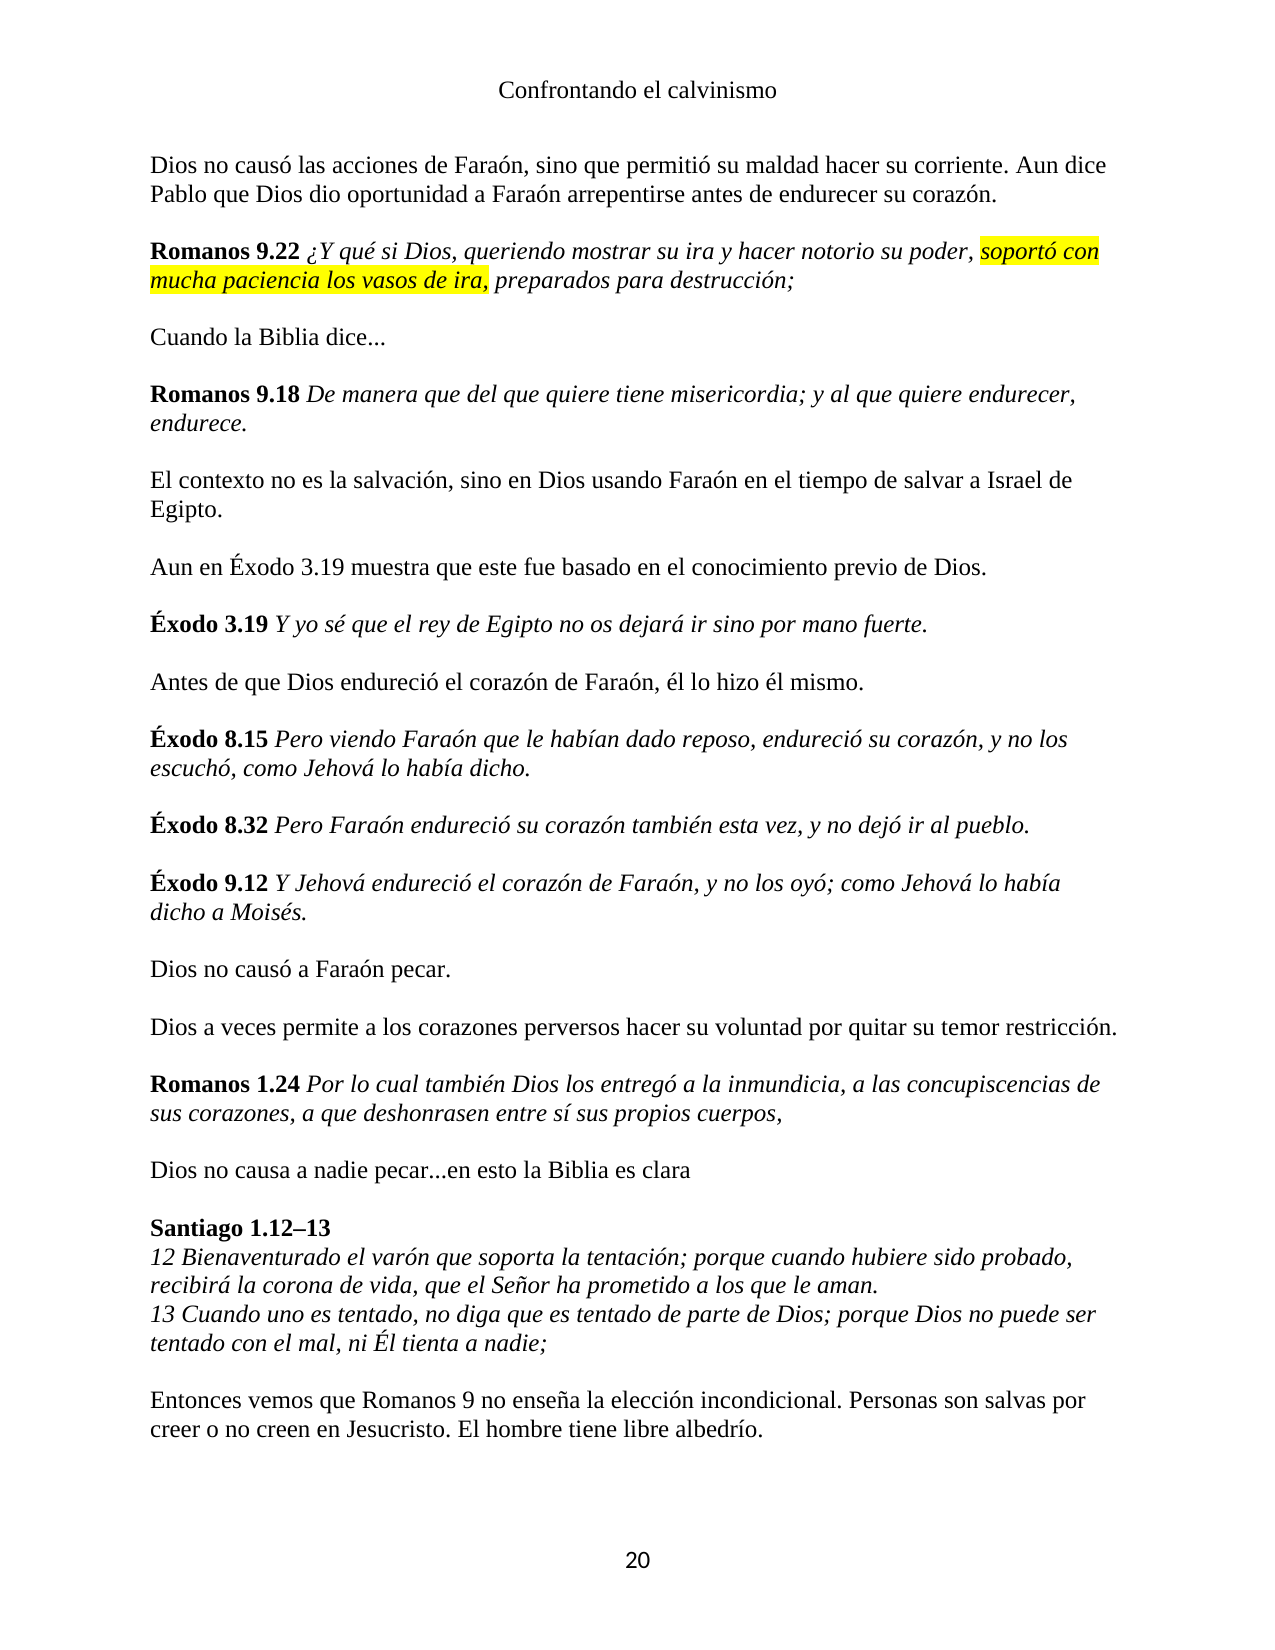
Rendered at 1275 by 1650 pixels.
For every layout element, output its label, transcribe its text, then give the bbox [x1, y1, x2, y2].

text Santiago 1.12–13 [150, 1213, 1125, 1242]
text Dios no causa a nadie pecar...en esto la Biblia es clara [150, 1156, 1125, 1184]
text 12 Bienaventurado el varón que soporta la tentación; porque cuando hubiere sido probado, recibirá la corona de vida, que el Señor ha prometido a los que le aman. [150, 1242, 1125, 1299]
text Dios no causó las acciones de Faraón, sino que permitió su maldad hacer su corriente. Aun dice Pablo que Dios dio oportunidad a Faraón arrepentirse antes de endurecer su corazón. [150, 150, 1125, 207]
text Aun en Éxodo 3.19 muestra que este fue basado en el conocimiento previo de Dios. [150, 552, 1125, 581]
text Cuando la Biblia dice... [150, 322, 1125, 351]
text Romanos 9.18 De manera que del que quiere tiene misericordia; y al que quiere endurecer, endurece. [150, 379, 1125, 437]
text Éxodo 8.15 Pero viendo Faraón que le habían dado reposo, endureció su corazón, y no los escuchó, como Jehová lo había dicho. [150, 724, 1125, 782]
text Romanos 1.24 Por lo cual también Dios los entregó a la inmundicia, a las concupiscencias de sus corazones, a que deshonrasen entre sí sus propios cuerpos, [150, 1069, 1125, 1127]
text Antes de que Dios endureció el corazón de Faraón, él lo hizo él mismo. [150, 667, 1125, 696]
text Éxodo 3.19 Y yo sé que el rey de Egipto no os dejará ir sino por mano fuerte. [150, 609, 1125, 638]
text 13 Cuando uno es tentado, no diga que es tentado de parte de Dios; porque Dios no puede ser tentado con el mal, ni Él tienta a nadie; [150, 1299, 1125, 1357]
text Romanos 9.22 ¿Y qué si Dios, queriendo mostrar su ira y hacer notorio su poder, soportó con mucha paciencia los vasos de ira, preparados para destrucción; [150, 236, 1125, 294]
text Dios no causó a Faraón pecar. [150, 954, 1125, 983]
text El contexto no es la salvación, sino en Dios usando Faraón en el tiempo de salvar a Israel de Egipto. [150, 466, 1125, 523]
text Éxodo 9.12 Y Jehová endureció el corazón de Faraón, y no los oyó; como Jehová lo había dicho a Moisés. [150, 868, 1125, 926]
text Entonces vemos que Romanos 9 no enseña la elección incondicional. Personas son salvas por creer o no creen en Jesucristo. El hombre tiene libre albedrío. [150, 1386, 1125, 1443]
text Éxodo 8.32 Pero Faraón endureció su corazón también esta vez, y no dejó ir al pueblo. [150, 811, 1125, 839]
text Dios a veces permite a los corazones perversos hacer su voluntad por quitar su temor restricción. [150, 1012, 1125, 1041]
